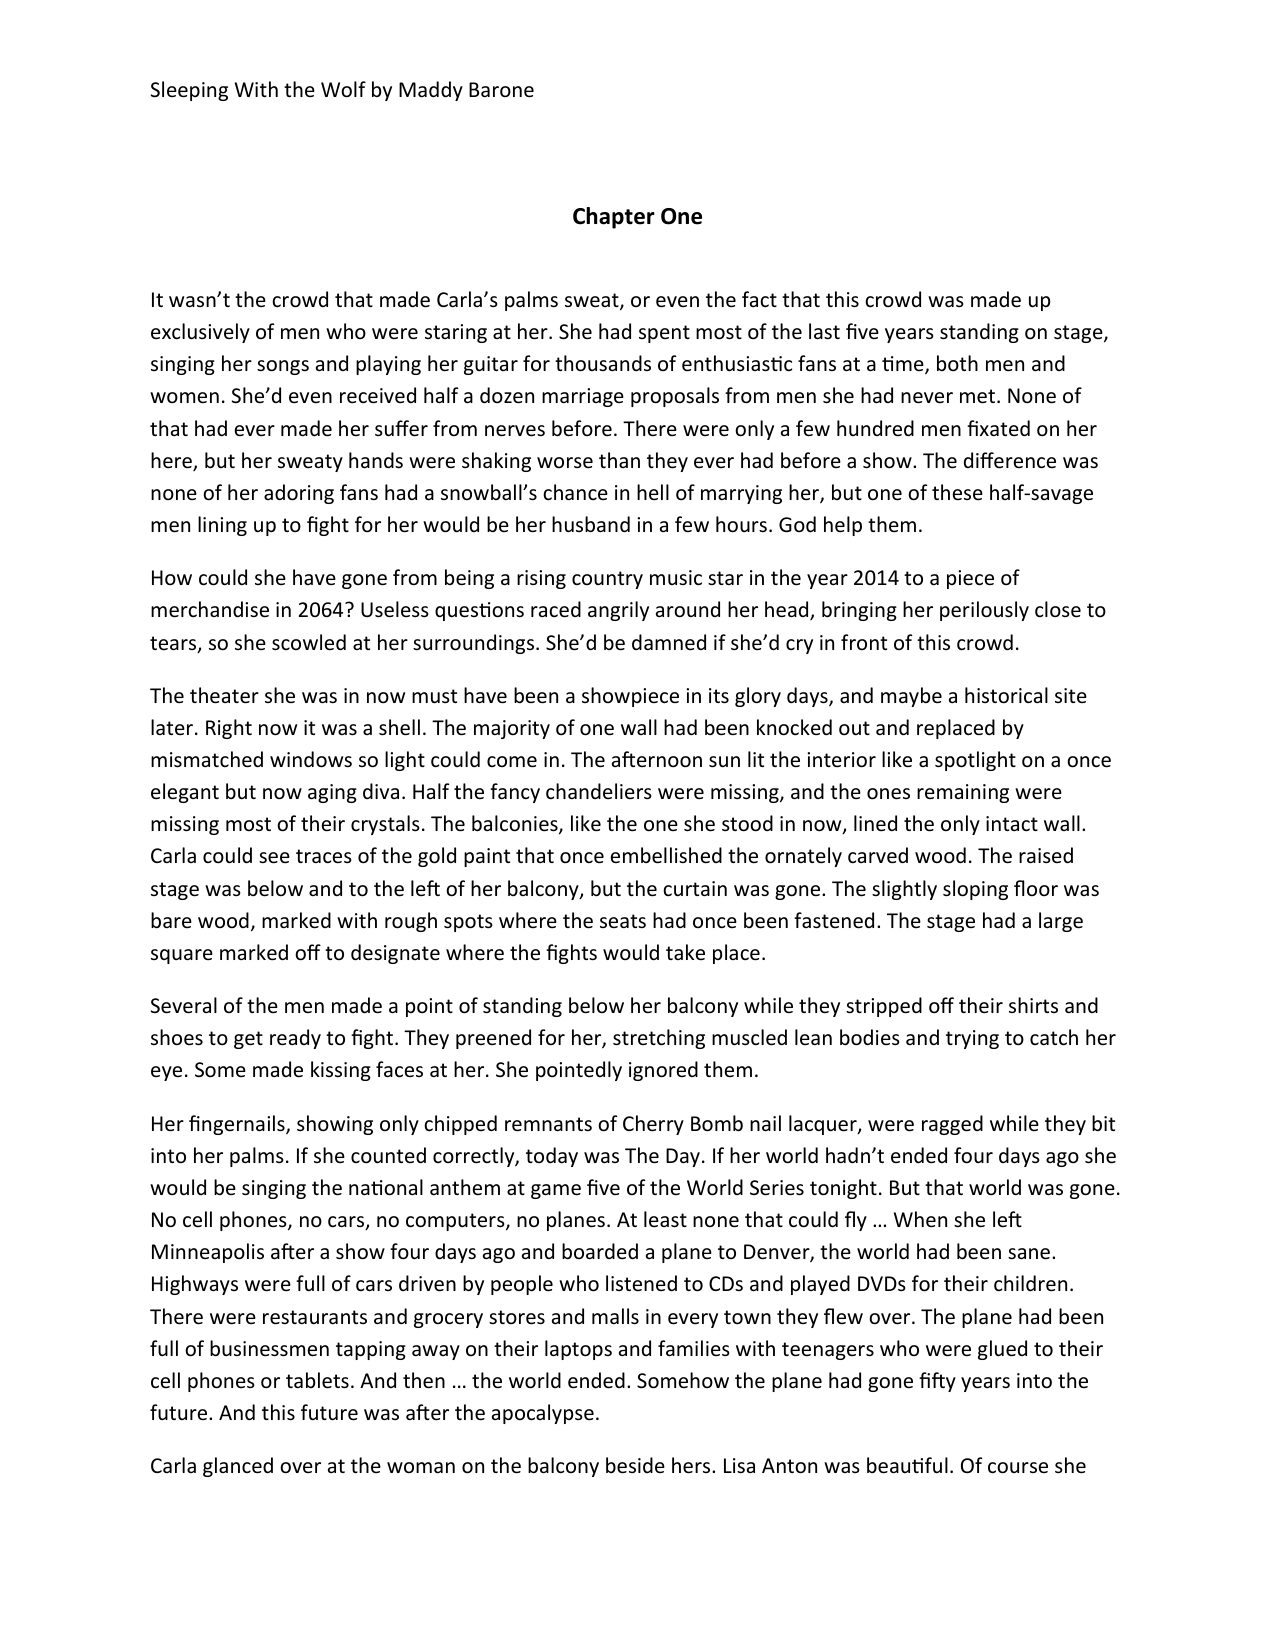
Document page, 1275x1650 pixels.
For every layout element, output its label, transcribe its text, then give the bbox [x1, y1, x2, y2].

subtitle Chapter One [150, 200, 1125, 231]
text It wasn’t the crowd that made Carla’s palms sweat, or even the fact that this crowd was made up exclusively of men who were staring at her. She had spent most of the last five years standing on stage, singing her songs and playing her guitar for thousands of enthusiastic fans at a time, both men and women. She’d even received half a dozen marriage proposals from men she had never met. None of that had ever made her suffer from nerves before. There were only a few hundred men fixated on her here, but her sweaty hands were shaking worse than they ever had before a show. The difference was none of her adoring fans had a snowball’s chance in hell of marrying her, but one of these half-savage men lining up to fight for her would be her husband in a few hours. God help them. [150, 285, 1125, 538]
text The theater she was in now must have been a showpiece in its glory days, and maybe a historical site later. Right now it was a shell. The majority of one wall had been knocked out and replaced by mismatched windows so light could come in. The afternoon sun lit the interior like a spotlight on a once elegant but now aging diva. Half the fancy chandeliers were missing, and the ones remaining were missing most of their crystals. The balconies, like the one she stood in now, lined the only intact wall. Carla could see traces of the gold paint that once embellished the ornately carved wood. The raised stage was below and to the left of her balcony, but the curtain was gone. The slightly sloping floor was bare wood, marked with rough spots where the seats had once been fastened. The stage had a large square marked off to designate where the fights would take place. [150, 681, 1125, 966]
text Her fingernails, showing only chipped remnants of Cherry Bomb nail lacquer, were ragged while they bit into her palms. If she counted correctly, today was The Day. If her world hadn’t ended four days ago she would be singing the national anthem at game five of the World Series tonight. But that world was gone. No cell phones, no cars, no computers, no planes. At least none that could fly … When she left Minneapolis after a show four days ago and boarded a plane to Denver, the world had been sane. Highways were full of cars driven by people who listened to CDs and played DVDs for their children. There were restaurants and grocery stores and malls in every town they flew over. The plane had been full of businessmen tapping away on their laptops and families with teenagers who were glued to their cell phones or tablets. And then … the world ended. Somehow the plane had gone fifty years into the future. And this future was after the apocalypse. [150, 1109, 1125, 1426]
text Several of the men made a point of standing below her balcony while they stripped off their shirts and shoes to get ready to fight. They preened for her, stretching muscled lean bodies and trying to catch her eye. Some made kissing faces at her. She pointedly ignored them. [150, 991, 1125, 1084]
text How could she have gone from being a rising country music star in the year 2014 to a piece of merchandise in 2064? Useless questions raced angrily around her head, bringing her perilously close to tears, so she scowled at her surroundings. She’d be damned if she’d cry in front of this crowd. [150, 563, 1125, 656]
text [150, 1451, 1125, 1479]
